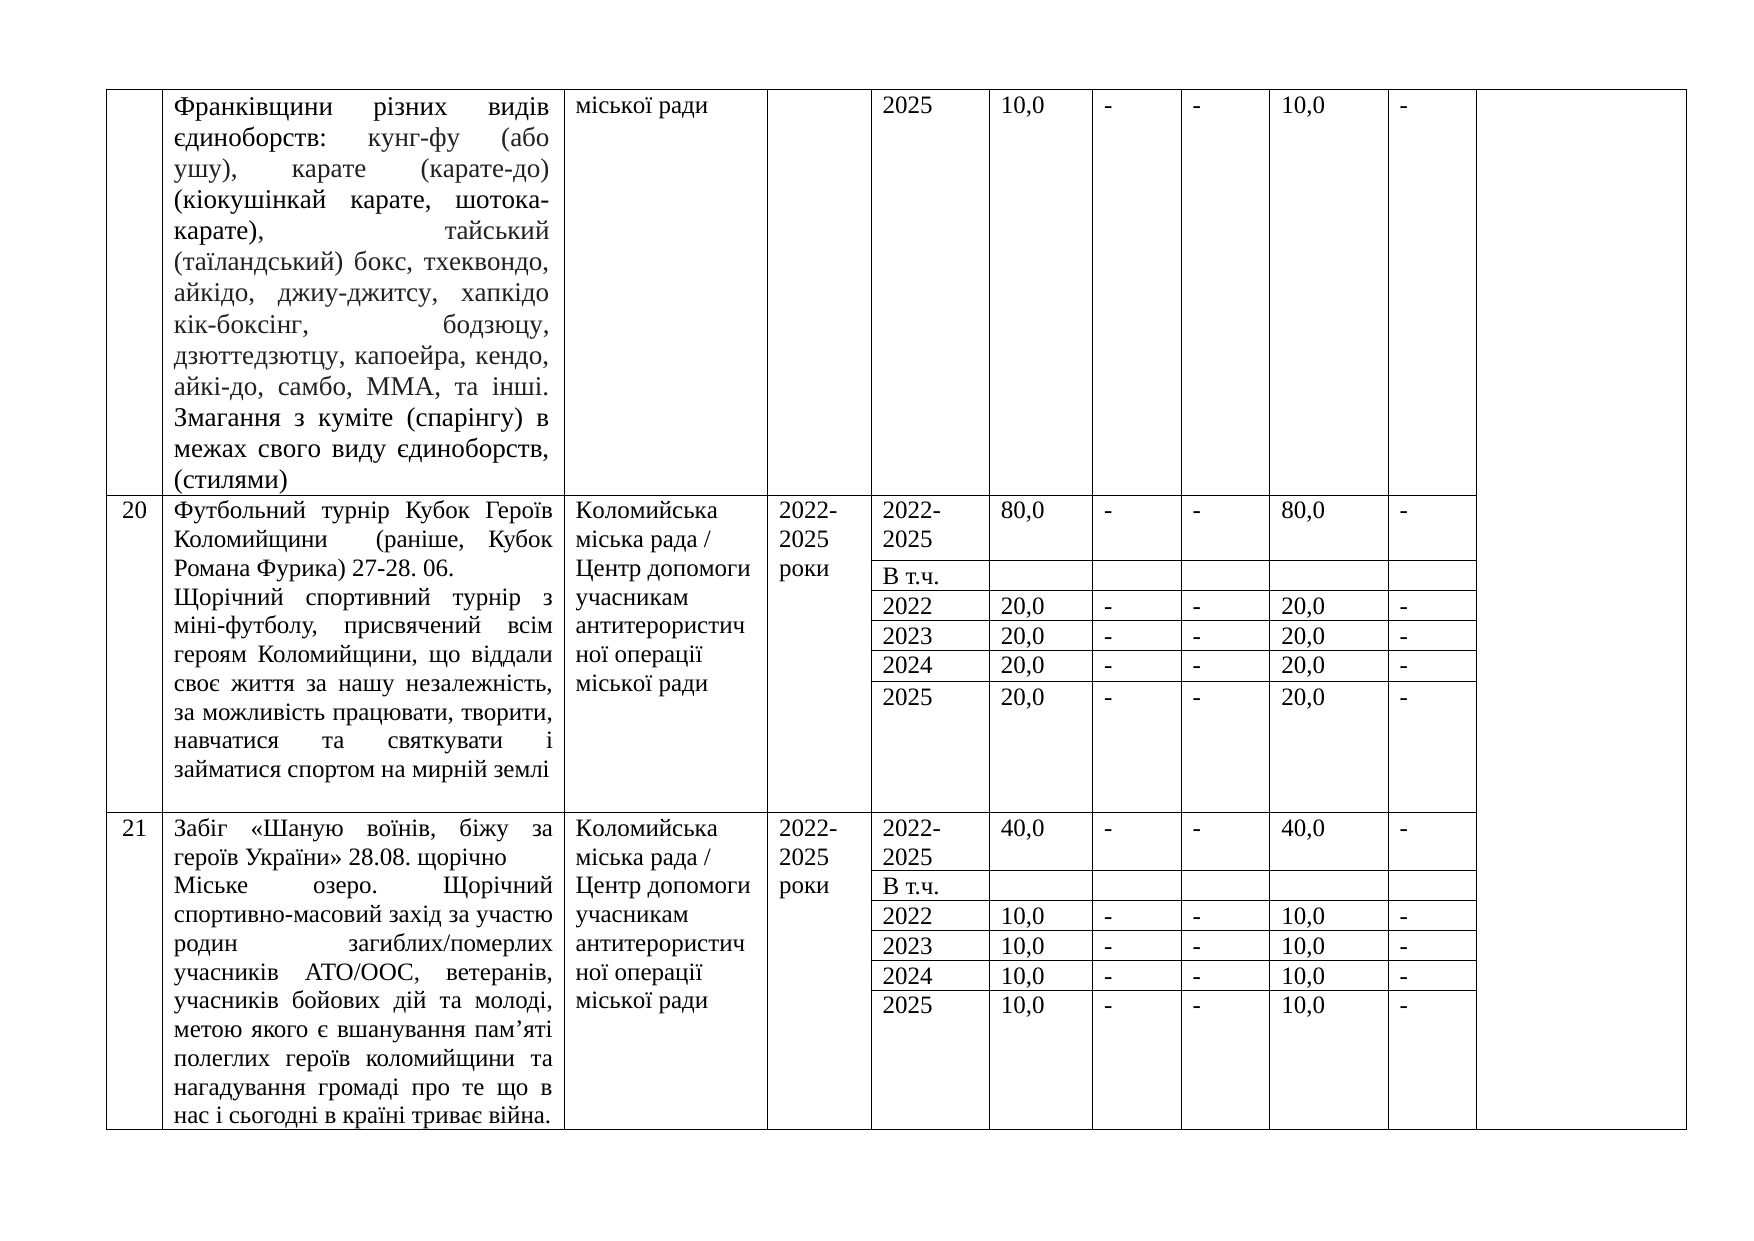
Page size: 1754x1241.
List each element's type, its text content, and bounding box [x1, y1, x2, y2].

table_cell 20,0 [1270, 621, 1388, 649]
table_cell 10,0 [1270, 901, 1388, 930]
table_cell 2022 [872, 591, 989, 620]
table_cell - [1389, 90, 1476, 494]
table_cell 10,0 [1270, 991, 1388, 1129]
table_cell В т.ч. [872, 871, 989, 900]
table_cell 10,0 [1270, 931, 1388, 960]
table_cell 2023 [872, 931, 989, 960]
table_cell - [1093, 90, 1181, 494]
table_cell - [1093, 621, 1181, 649]
table_cell Забіг «Шаную воїнів, біжу за героїв України» 28.08. щорічно Міське озеро. Щорічний спортивно-масовий захід за участю родин загиблих/померлих учасників АТО/ООС, ветеранів, учасників бойових дій та молоді, метою якого є вшанування пам’яті полеглих героїв коломийщини та нагадування громаді про те що в нас і сьогодні в країні триває війна. [163, 813, 564, 1129]
table_cell - [1093, 901, 1181, 930]
table_cell [1389, 871, 1476, 900]
table_cell 20,0 [1270, 591, 1388, 620]
table_cell [1093, 871, 1181, 900]
table_cell 20,0 [1270, 682, 1388, 812]
table_cell - [1389, 931, 1476, 960]
table_cell 10,0 [990, 901, 1092, 930]
table_cell 10,0 [1270, 961, 1388, 989]
table_cell - [1389, 961, 1476, 989]
table_cell - [1182, 931, 1269, 960]
table_cell 20,0 [990, 621, 1092, 649]
table_cell 21 [107, 813, 162, 1129]
table_cell - [1389, 591, 1476, 620]
table_cell - [1093, 496, 1181, 560]
table_cell - [1182, 621, 1269, 649]
table_cell - [1093, 931, 1181, 960]
table_cell - [1389, 682, 1476, 812]
table_cell 2022-2025 [872, 813, 989, 870]
table_cell - [1182, 961, 1269, 989]
table_cell - [1093, 961, 1181, 989]
table_cell [1270, 871, 1388, 900]
table_cell - [1182, 591, 1269, 620]
table_cell 20,0 [990, 651, 1092, 681]
table_cell - [1389, 813, 1476, 870]
table_cell 40,0 [1270, 813, 1388, 870]
table_cell 10,0 [990, 961, 1092, 989]
table_cell - [1389, 496, 1476, 560]
table_cell - [1389, 651, 1476, 681]
table_cell 2022-2025 роки [768, 813, 871, 1129]
table_cell 2025 [872, 682, 989, 812]
table_cell - [1093, 591, 1181, 620]
table_cell - [1093, 682, 1181, 812]
table_cell 2025 [872, 90, 989, 494]
table_cell 20,0 [1270, 651, 1388, 681]
table_cell [1093, 561, 1181, 590]
table_cell - [1093, 651, 1181, 681]
table_cell 2022-2025 [872, 496, 989, 560]
table_cell - [1182, 682, 1269, 812]
table_cell Футбольний турнір Кубок Героїв Коломийщини (раніше, Кубок Романа Фурика) 27-28. 06. Щорічний спортивний турнір з міні-футболу, присвячений всім героям Коломийщини, що віддали своє життя за нашу незалежність, за можливість працювати, творити, навчатися та святкувати і займатися спортом на мирній землі [163, 496, 564, 812]
table_cell 10,0 [990, 931, 1092, 960]
table_cell - [1182, 991, 1269, 1129]
table_cell 20,0 [990, 682, 1092, 812]
table_cell 20 [107, 496, 162, 812]
table_cell - [1389, 901, 1476, 930]
table_cell - [1182, 90, 1269, 494]
table_cell - [1093, 813, 1181, 870]
table_cell 20,0 [990, 591, 1092, 620]
table_cell 2022 [872, 901, 989, 930]
table_cell [990, 871, 1092, 900]
table_cell Коломийська міська рада / Центр допомоги учасникам антитерористичної операції міської ради [565, 496, 767, 812]
table_cell 10,0 [1270, 90, 1388, 494]
table_cell [1182, 561, 1269, 590]
table_cell - [1182, 651, 1269, 681]
table_cell 10,0 [990, 90, 1092, 494]
table_cell [990, 561, 1092, 590]
table_cell 80,0 [990, 496, 1092, 560]
table_cell [1270, 561, 1388, 590]
table_cell - [1389, 621, 1476, 649]
table_cell - [1182, 496, 1269, 560]
table_cell В т.ч. [872, 561, 989, 590]
table_cell 80,0 [1270, 496, 1388, 560]
table_cell - [1182, 813, 1269, 870]
table_cell [1182, 871, 1269, 900]
table_cell 2022-2025 роки [768, 496, 871, 812]
table_cell - [1389, 991, 1476, 1129]
table_cell - [1093, 991, 1181, 1129]
table_cell 2023 [872, 621, 989, 649]
table_cell 2025 [872, 991, 989, 1129]
table_cell 40,0 [990, 813, 1092, 870]
table_cell 2024 [872, 961, 989, 989]
table_cell - [1182, 901, 1269, 930]
table_cell 10,0 [990, 991, 1092, 1129]
table_cell [1389, 561, 1476, 590]
table_cell 2024 [872, 651, 989, 681]
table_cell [565, 813, 767, 1129]
